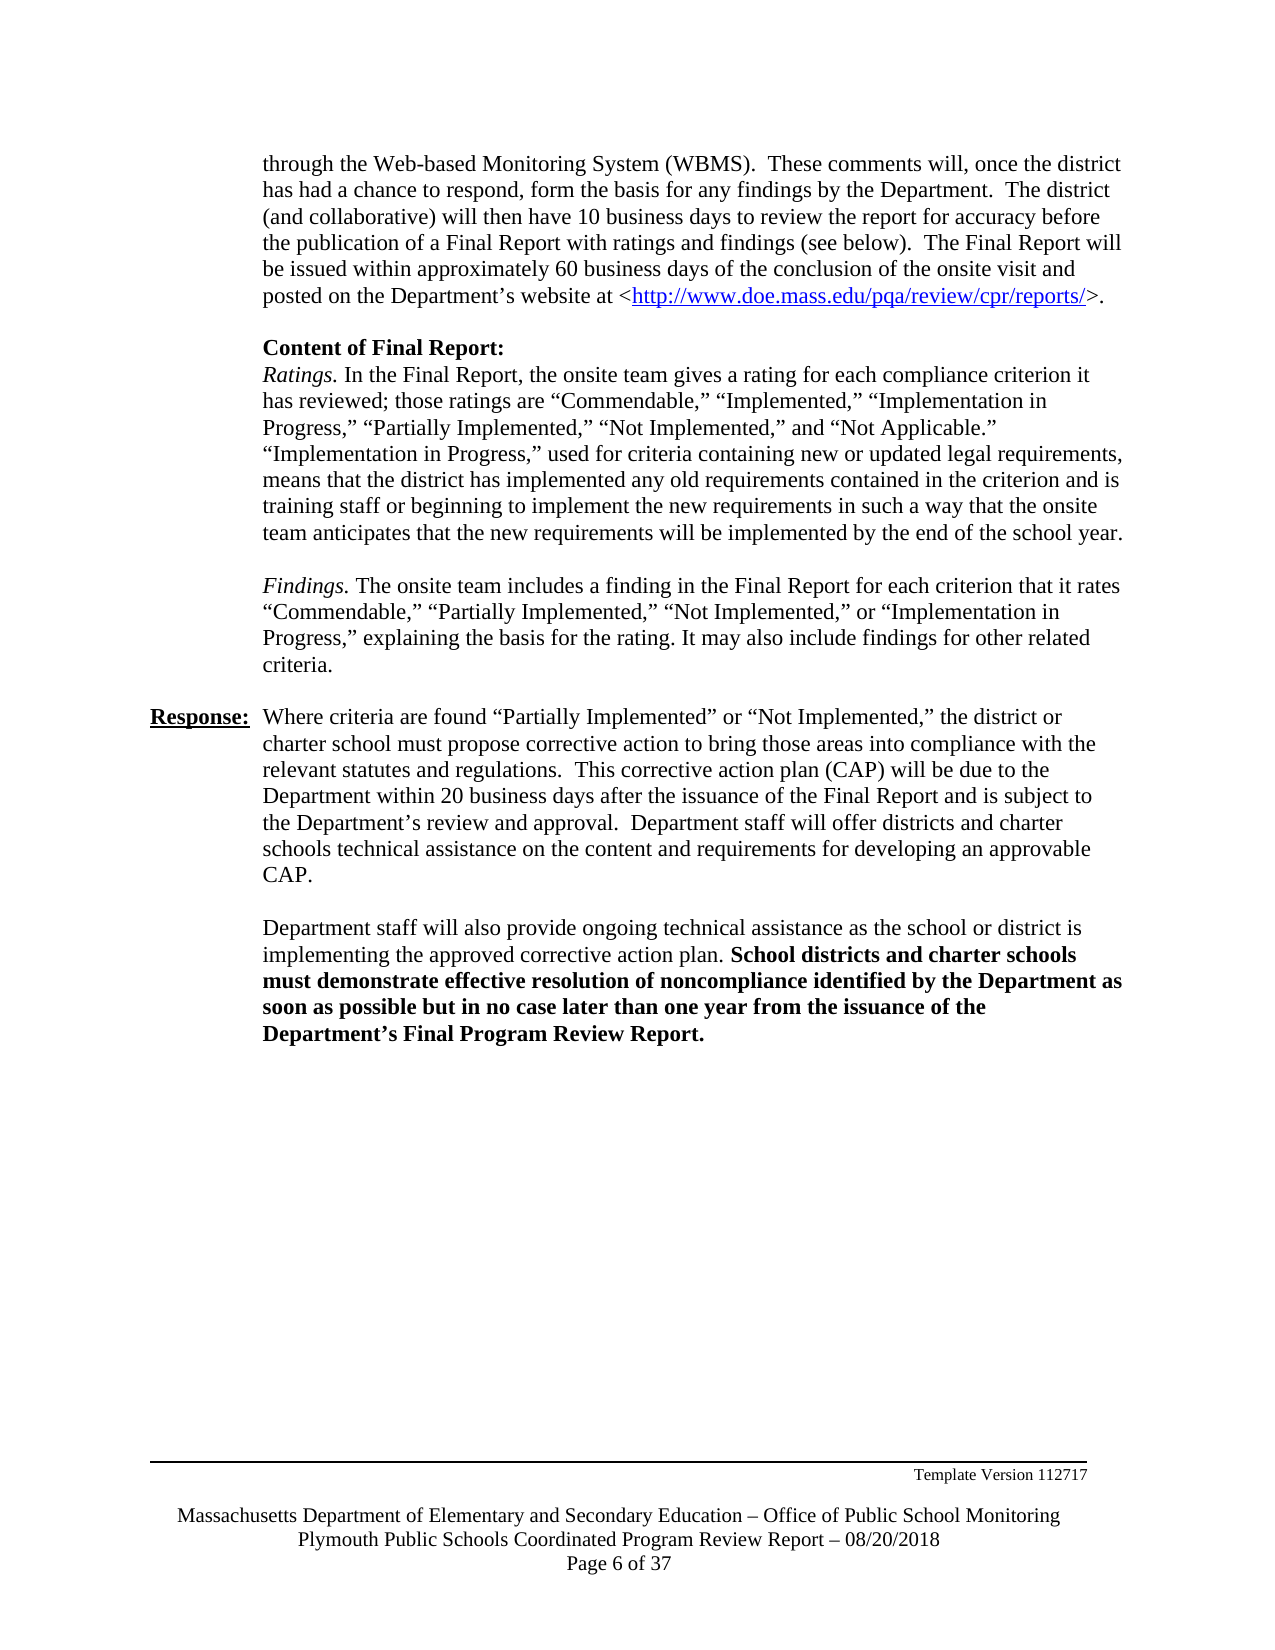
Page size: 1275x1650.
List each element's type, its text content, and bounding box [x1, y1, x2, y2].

text Ratings. In the Final Report, the onsite team gives a rating for each compliance criterion it has reviewed; those ratings are “Commendable,” “Implemented,” “Implementation in Progress,” “Partially Implemented,” “Not Implemented,” and “Not Applicable.” “Implementation in Progress,” used for criteria containing new or updated legal requirements, means that the district has implemented any old requirements contained in the criterion and is training staff or beginning to implement the new requirements in such a way that the onsite team anticipates that the new requirements will be implemented by the end of the school year. [262, 361, 1125, 545]
text Content of Final Report: [262, 334, 1125, 361]
text Department staff will also provide ongoing technical assistance as the school or district is implementing the approved corrective action plan. School districts and charter schools must demonstrate effective resolution of noncompliance identified by the Department as soon as possible but in no case later than one year from the issuance of the Department’s Final Program Review Report. [262, 914, 1125, 1046]
text Findings. The onsite team includes a finding in the Final Report for each criterion that it rates “Commendable,” “Partially Implemented,” “Not Implemented,” or “Implementation in Progress,” explaining the basis for the rating. It may also include findings for other related criteria. [262, 572, 1125, 677]
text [262, 150, 1125, 308]
text Response: Where criteria are found “Partially Implemented” or “Not Implemented,” the district or charter school must propose corrective action to bring those areas into compliance with the relevant statutes and regulations. This corrective action plan (CAP) will be due to the Department within 20 business days after the issuance of the Final Report and is subject to the Department’s review and approval. Department staff will offer districts and charter schools technical assistance on the content and requirements for developing an approvable CAP. [150, 703, 1125, 888]
